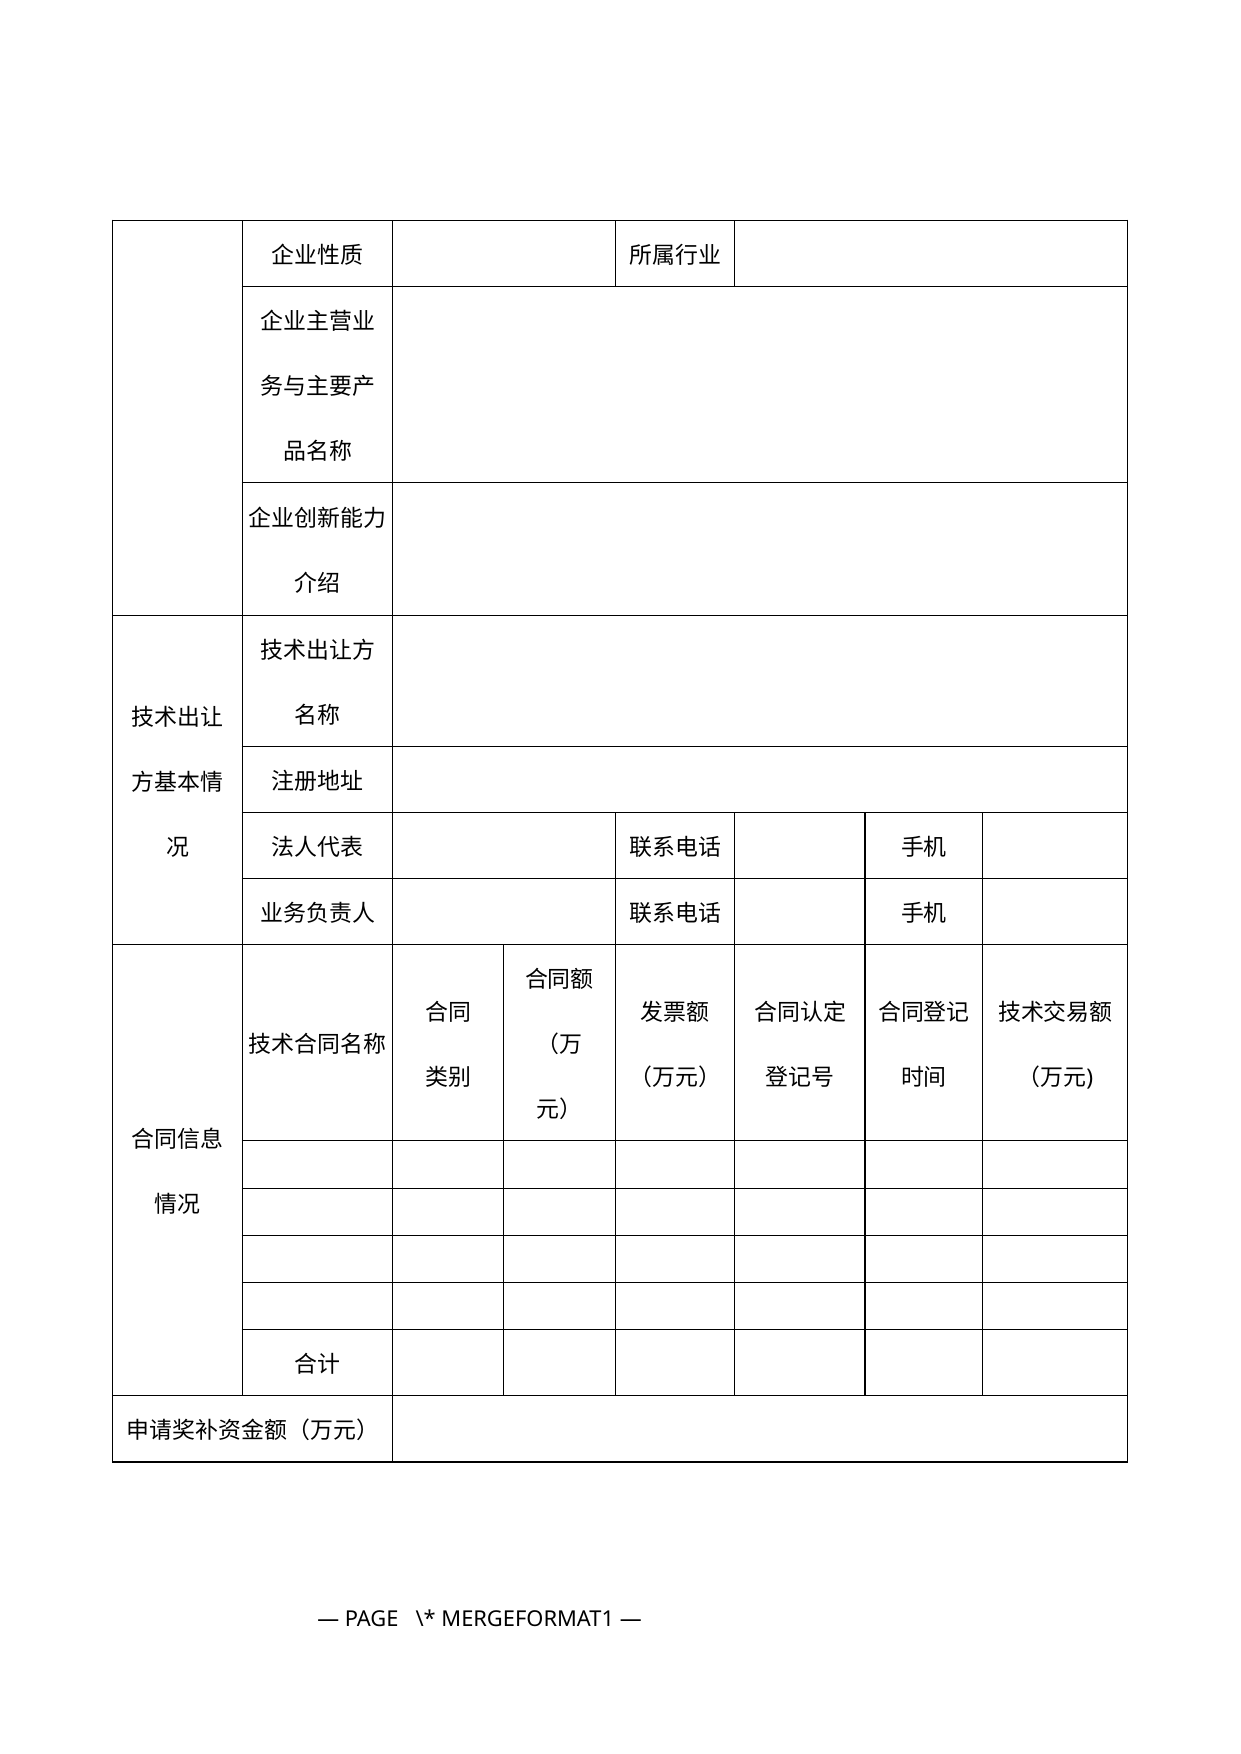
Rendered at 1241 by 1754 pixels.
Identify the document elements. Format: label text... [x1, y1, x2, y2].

table_cell [393, 1283, 503, 1329]
table_cell [983, 1236, 1127, 1282]
table_cell [393, 483, 1127, 615]
table_cell [616, 1236, 734, 1282]
table_cell [983, 813, 1127, 878]
table_cell [504, 1236, 615, 1282]
table_cell [393, 1330, 503, 1395]
table_cell [616, 1189, 734, 1235]
table_cell [735, 1236, 864, 1282]
table_cell 合同认定登记号 [735, 945, 864, 1140]
table_cell [735, 1330, 864, 1395]
table_cell 发票额 （万元） [616, 945, 734, 1140]
table_cell [616, 1283, 734, 1329]
table_cell [393, 813, 615, 878]
table_cell 联系电话 [616, 879, 734, 944]
table_cell [504, 1283, 615, 1329]
table_cell 联系电话 [616, 813, 734, 878]
table_cell [735, 1283, 864, 1329]
table_cell 企业创新能力 介绍 [243, 483, 392, 615]
table_cell 技术合同名称 [243, 945, 392, 1140]
table_cell 注册地址 [243, 747, 392, 812]
table_cell 技术交易额（万元) [983, 945, 1127, 1140]
table_cell 法人代表 [243, 813, 392, 878]
table_cell [983, 1283, 1127, 1329]
table_cell [735, 813, 864, 878]
table_cell [504, 1189, 615, 1235]
table_cell [504, 1330, 615, 1395]
table_cell [393, 221, 615, 286]
table_cell [735, 221, 1127, 286]
table_cell [243, 1283, 392, 1329]
table_cell [866, 1330, 982, 1395]
table_cell [393, 879, 615, 944]
table_cell 手机 [866, 879, 982, 944]
table_cell [735, 879, 864, 944]
table_cell [393, 1396, 1127, 1461]
table_cell 企业性质 [243, 221, 392, 286]
table_cell [866, 1236, 982, 1282]
table_cell 技术出让方基本情况 [113, 616, 242, 944]
table_cell 申请奖补资金额（万元） [113, 1396, 392, 1461]
table_cell 业务负责人 [243, 879, 392, 944]
table_cell 合同 类别 [393, 945, 503, 1140]
table_cell [504, 1141, 615, 1187]
table_cell [735, 1141, 864, 1187]
table_cell [243, 1236, 392, 1282]
table_cell [983, 1141, 1127, 1187]
table_cell [983, 879, 1127, 944]
table_cell [616, 1330, 734, 1395]
table_cell [393, 747, 1127, 812]
table_cell 技术出让方名称 [243, 616, 392, 746]
table_cell [866, 1189, 982, 1235]
table_cell 合同额 （万元） [504, 945, 615, 1140]
table_cell [866, 1283, 982, 1329]
table_cell [243, 1189, 392, 1235]
table_cell 合同信息情况 [113, 945, 242, 1395]
table_cell 企业主营业务与主要产品名称 [243, 287, 392, 482]
table_cell [983, 1330, 1127, 1395]
table_cell 合同登记时间 [866, 945, 982, 1140]
table_cell [243, 1141, 392, 1187]
table_cell [393, 616, 1127, 746]
table_cell [616, 1141, 734, 1187]
table_cell [393, 287, 1127, 482]
table_cell 手机 [866, 813, 982, 878]
table_cell 所属行业 [616, 221, 734, 286]
table_cell 合计 [243, 1330, 392, 1395]
table_cell [735, 1189, 864, 1235]
table_cell [866, 1141, 982, 1187]
table_cell [983, 1189, 1127, 1235]
table_cell [393, 1141, 503, 1187]
table_cell [393, 1189, 503, 1235]
table_cell [393, 1236, 503, 1282]
